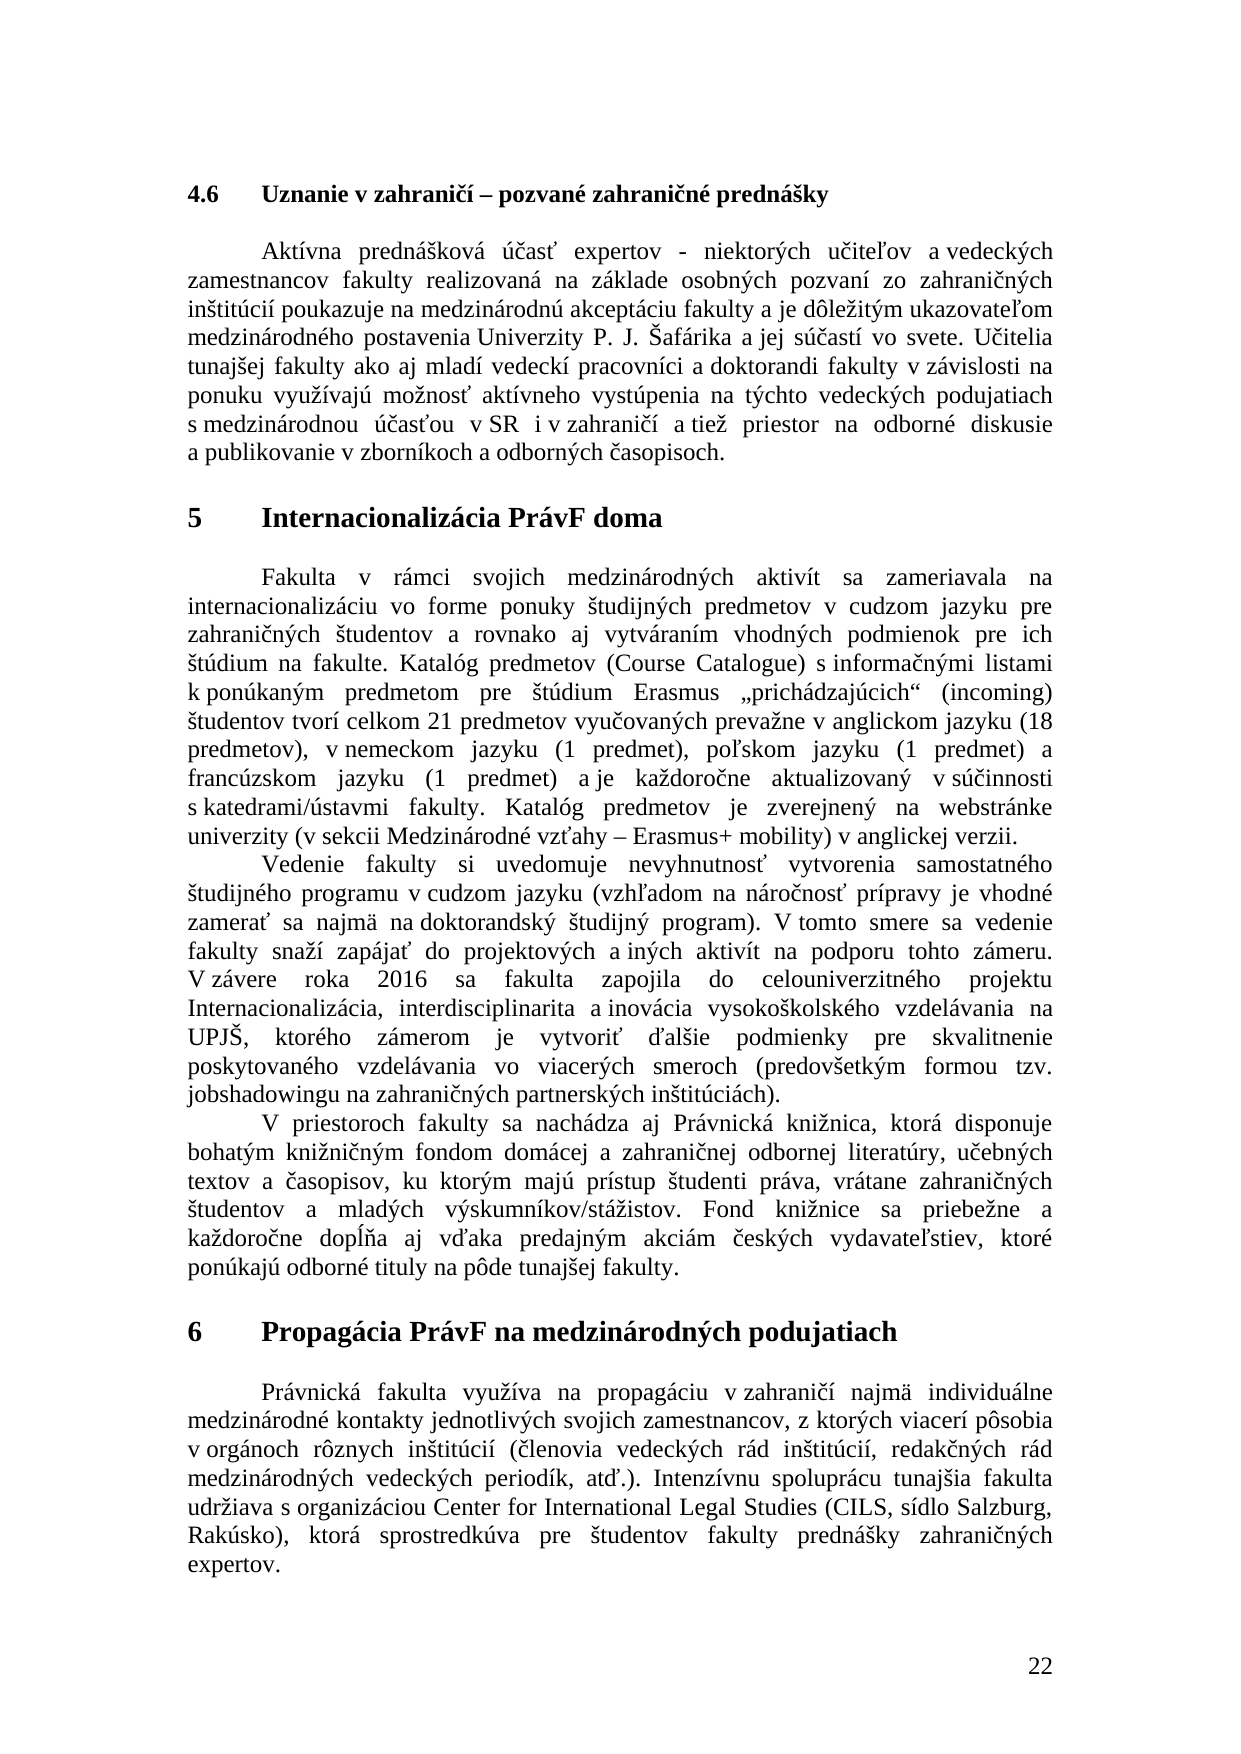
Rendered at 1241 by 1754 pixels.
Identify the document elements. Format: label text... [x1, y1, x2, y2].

text Fakulta v rámci svojich medzinárodných aktivít sa zameriavala na internacionalizáciu vo forme ponuky študijných predmetov v cudzom jazyku pre zahraničných študentov a rovnako aj vytváraním vhodných podmienok pre ich štúdium na fakulte. Katalóg predmetov (Course Catalogue) s informačnými listami k ponúkaným predmetom pre štúdium Erasmus „prichádzajúcich“ (incoming) študentov tvorí celkom 21 predmetov vyučovaných prevažne v anglickom jazyku (18 predmetov), v nemeckom jazyku (1 predmet), poľskom jazyku (1 predmet) a francúzskom jazyku (1 predmet) a je každoročne aktualizovaný v súčinnosti s katedrami/ústavmi fakulty. Katalóg predmetov je zverejnený na webstránke univerzity (v sekcii Medzinárodné vzťahy – Erasmus+ mobility) v anglickej verzii. [187, 562, 1053, 849]
text 6 Propagácia PrávF na medzinárodných podujatiach [187, 1314, 1053, 1348]
text Aktívna prednášková účasť expertov - niektorých učiteľov a vedeckých zamestnancov fakulty realizovaná na základe osobných pozvaní zo zahraničných inštitúcií poukazuje na medzinárodnú akceptáciu fakulty a je dôležitým ukazovateľom medzinárodného postavenia Univerzity P. J. Šafárika a jej súčastí vo svete. Učitelia tunajšej fakulty ako aj mladí vedeckí pracovníci a doktorandi fakulty v závislosti na ponuku využívajú možnosť aktívneho vystúpenia na týchto vedeckých podujatiach s medzinárodnou účasťou v SR i v zahraničí a tiež priestor na odborné diskusie a publikovanie v zborníkoch a odborných časopisoch. [187, 236, 1053, 466]
text 5 Internacionalizácia PrávF doma [187, 500, 1053, 533]
text V priestoroch fakulty sa nachádza aj Právnická knižnica, ktorá disponuje bohatým knižničným fondom domácej a zahraničnej odbornej literatúry, učebných textov a časopisov, ku ktorým majú prístup študenti práva, vrátane zahraničných študentov a mladých výskumníkov/stážistov. Fond knižnice sa priebežne a každoročne dopĺňa aj vďaka predajným akciám českých vydavateľstiev, ktoré ponúkajú odborné tituly na pôde tunajšej fakulty. [187, 1108, 1053, 1281]
text 4.6 Uznanie v zahraničí – pozvané zahraničné prednášky [187, 179, 1053, 207]
text Právnická fakulta využíva na propagáciu v zahraničí najmä individuálne medzinárodné kontakty jednotlivých svojich zamestnancov, z ktorých viacerí pôsobia v orgánoch rôznych inštitúcií (členovia vedeckých rád inštitúcií, redakčných rád medzinárodných vedeckých periodík, atď.). Intenzívnu spoluprácu tunajšia fakulta udržiava s organizáciou Center for International Legal Studies (CILS, sídlo Salzburg, Rakúsko), ktorá sprostredkúva pre študentov fakulty prednášky zahraničných expertov. [187, 1377, 1053, 1578]
text Vedenie fakulty si uvedomuje nevyhnutnosť vytvorenia samostatného študijného programu v cudzom jazyku (vzhľadom na náročnosť prípravy je vhodné zamerať sa najmä na doktorandský študijný program). V tomto smere sa vedenie fakulty snaží zapájať do projektových a iných aktivít na podporu tohto zámeru. V závere roka 2016 sa fakulta zapojila do celouniverzitného projektu Internacionalizácia, interdisciplinarita a inovácia vysokoškolského vzdelávania na UPJŠ, ktorého zámerom je vytvoriť ďalšie podmienky pre skvalitnenie poskytovaného vzdelávania vo viacerých smeroch (predovšetkým formou tzv. jobshadowingu na zahraničných partnerských inštitúciách). [187, 849, 1053, 1108]
